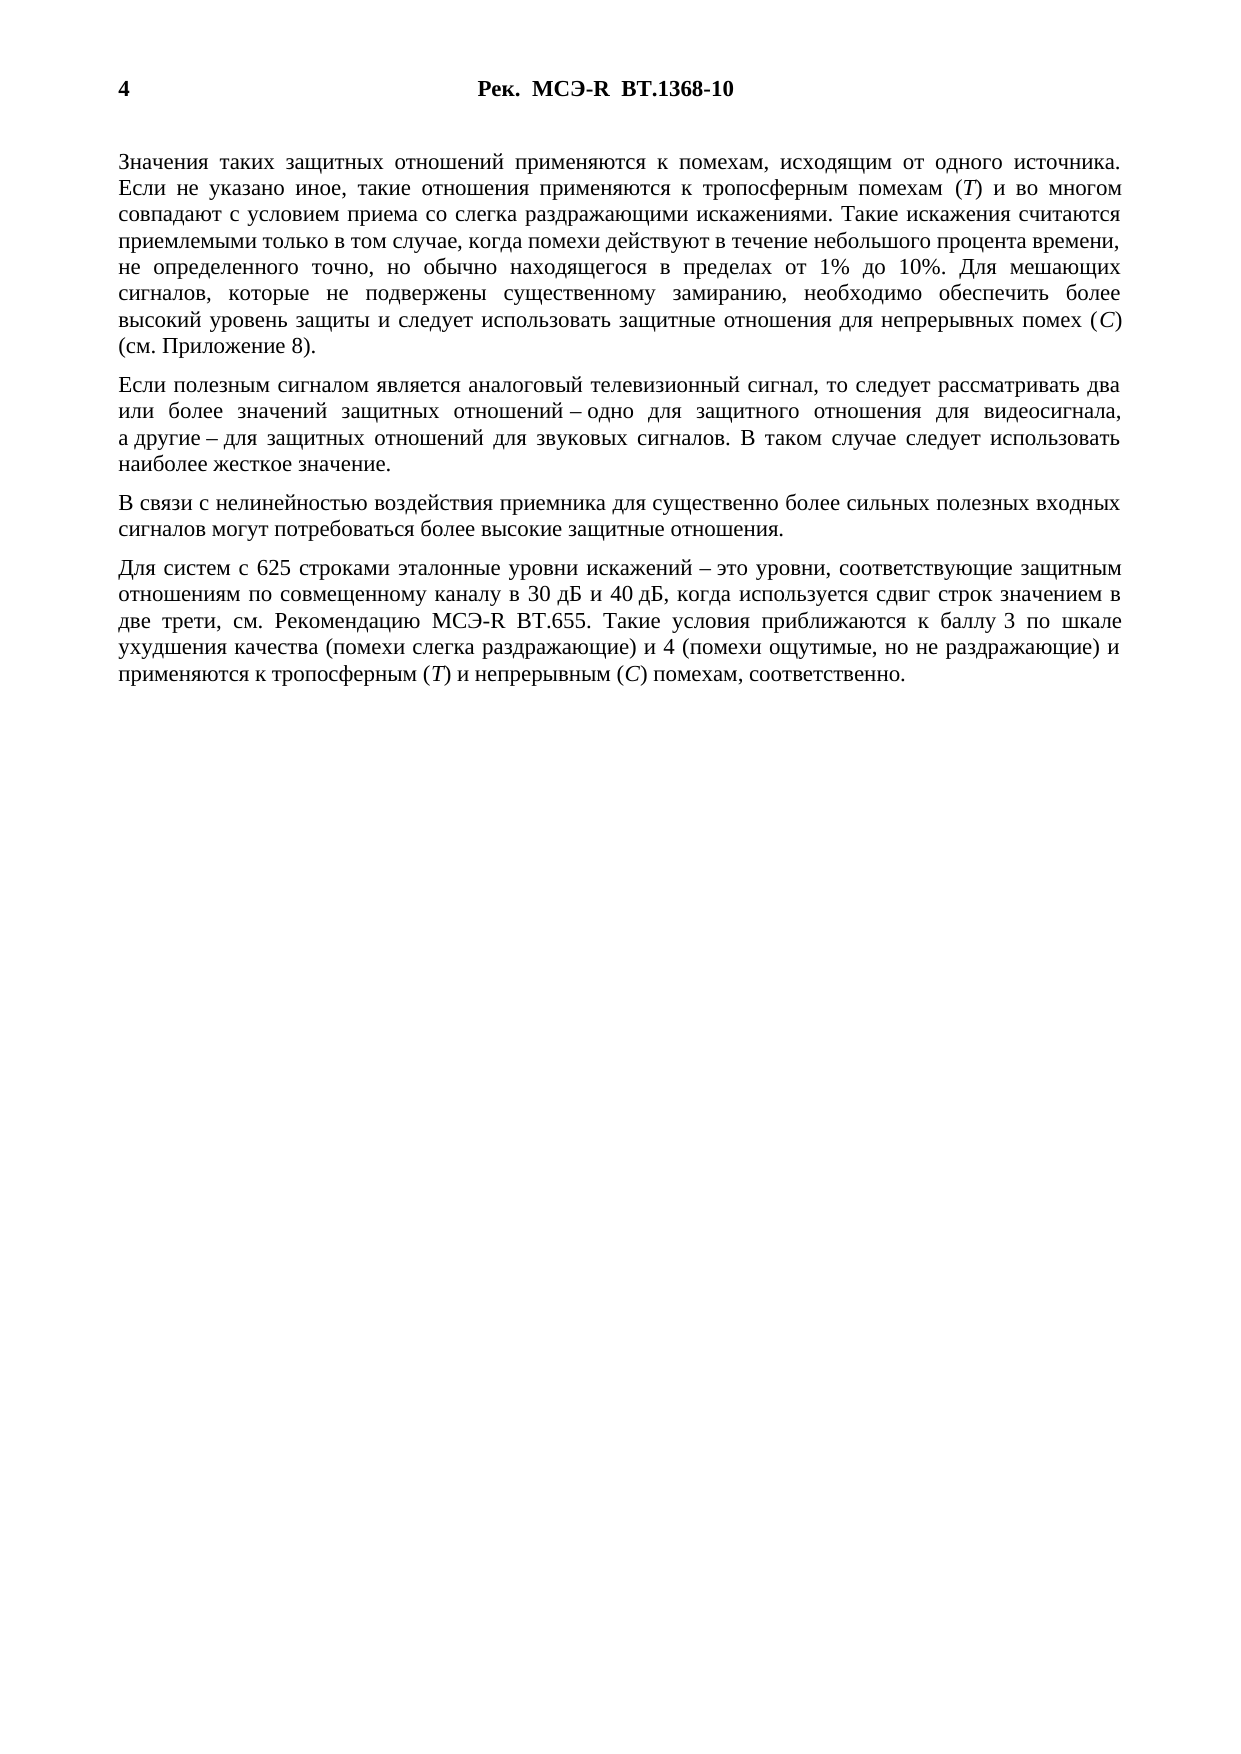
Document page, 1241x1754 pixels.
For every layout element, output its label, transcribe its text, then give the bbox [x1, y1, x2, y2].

text Если полезным сигналом является аналоговый телевизионный сигнал, то следует рассматривать два или более значений защитных отношений – одно для защитного отношения для видеосигнала, а другие – для защитных отношений для звуковых сигналов. В таком случае следует использовать наиболее жесткое значение. [118, 371, 1122, 476]
text Значения таких защитных отношений применяются к помехам, исходящим от одного источника. Если не указано иное, такие отношения применяются к тропосферным помехам (T) и во многом совпадают с условием приема со слегка раздражающими искажениями. Такие искажения считаются приемлемыми только в том случае, когда помехи действуют в течение небольшого процента времени, не определенного точно, но обычно находящегося в пределах от 1% до 10%. Для мешающих сигналов, которые не подвержены существенному замиранию, необходимо обеспечить более высокий уровень защиты и следует использовать защитные отношения для непрерывных помех (C) (см. Приложение 8). [118, 148, 1122, 358]
text В связи с нелинейностью воздействия приемника для существенно более сильных полезных входных сигналов могут потребоваться более высокие защитные отношения. [118, 489, 1122, 542]
text Для систем с 625 строками эталонные уровни искажений – это уровни, соответствующие защитным отношениям по совмещенному каналу в 30 дБ и 40 дБ, когда используется сдвиг строк значением в две трети, см. Рекомендацию МСЭ-R BT.655. Такие условия приближаются к баллу 3 по шкале ухудшения качества (помехи слегка раздражающие) и 4 (помехи ощутимые, но не раздражающие) и применяются к тропосферным (T) и непрерывным (С) помехам, соответственно. [118, 554, 1122, 686]
